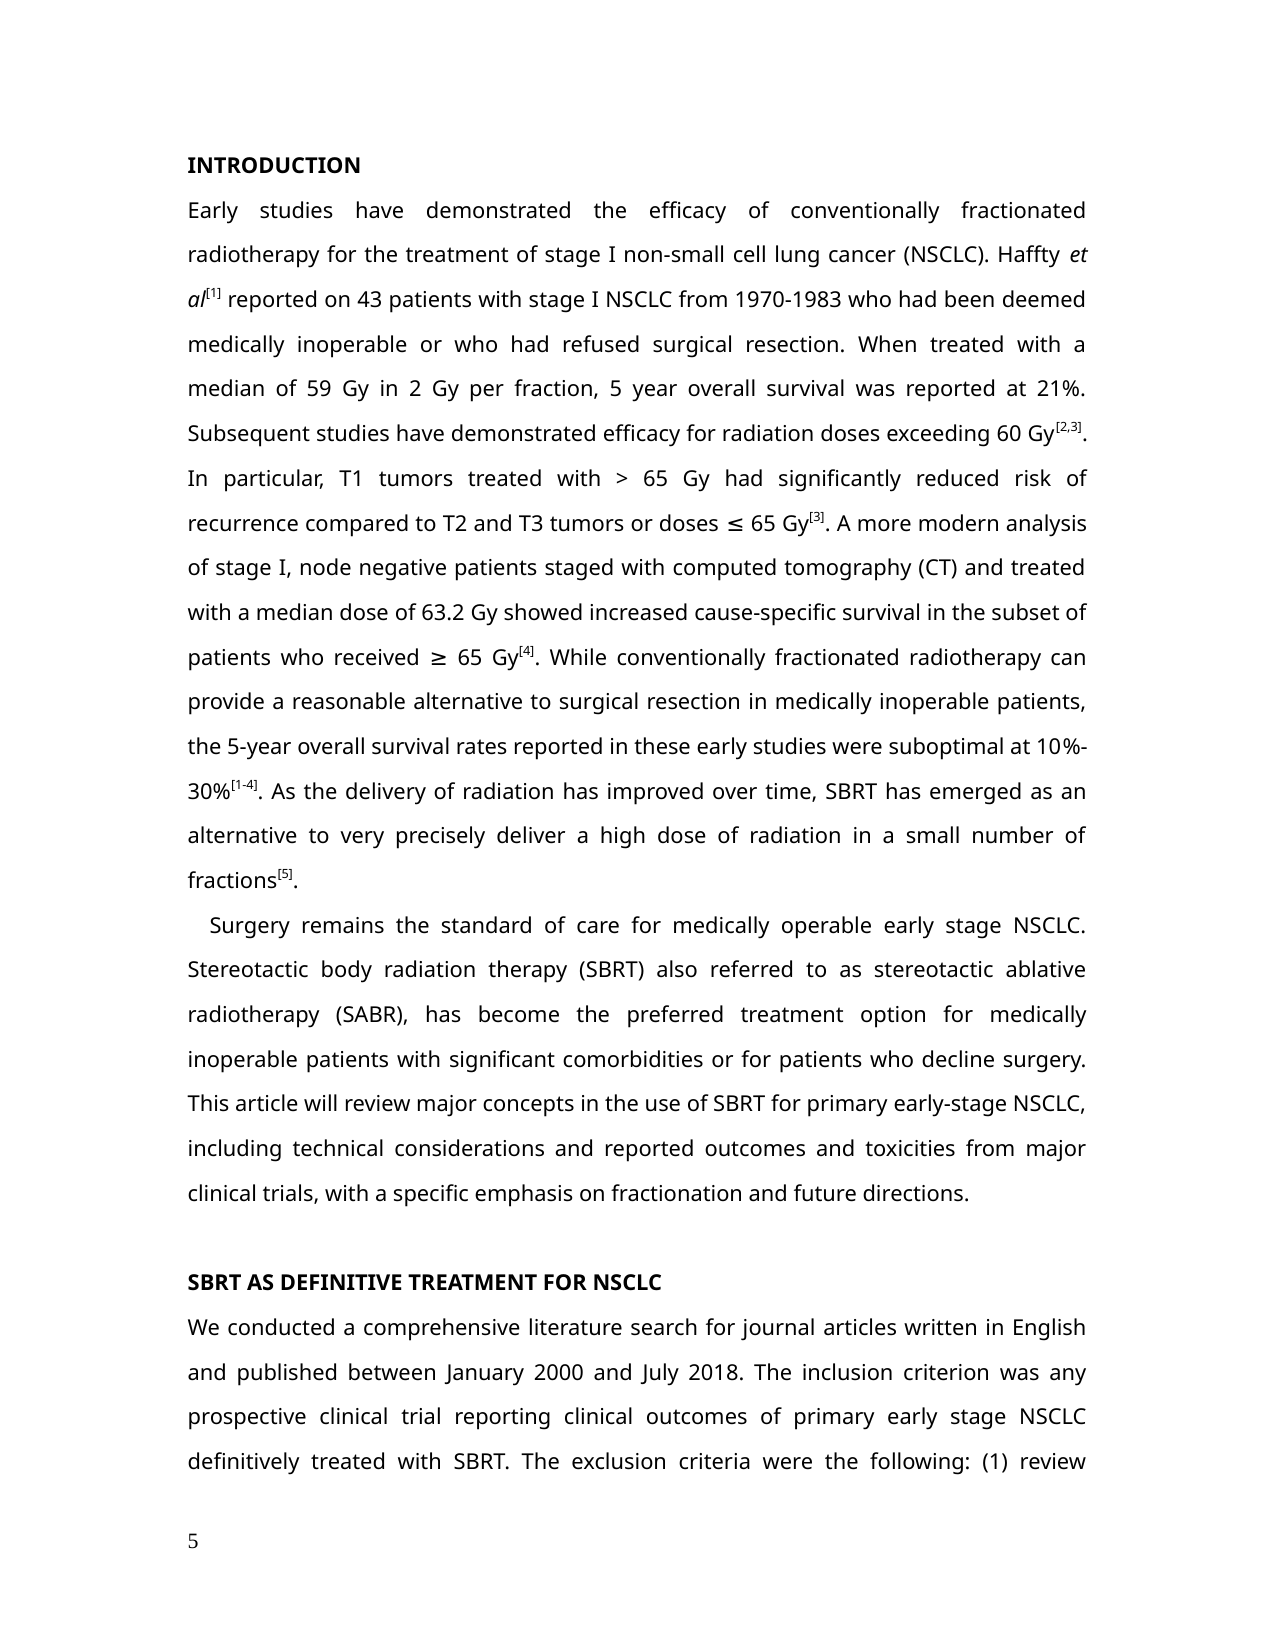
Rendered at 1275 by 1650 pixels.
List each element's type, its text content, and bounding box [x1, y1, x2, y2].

text Surgery remains the standard of care for medically operable early stage NSCLC. Stereotactic body radiation therapy (SBRT) also referred to as stereotactic ablative radiotherapy (SABR), has become the preferred treatment option for medically inoperable patients with significant comorbidities or for patients who decline surgery. This article will review major concepts in the use of SBRT for primary early-stage NSCLC, including technical considerations and reported outcomes and toxicities from major clinical trials, with a specific emphasis on fractionation and future directions. [187, 910, 1087, 1208]
text INTRODUCTION [187, 150, 1087, 180]
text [187, 1312, 1087, 1476]
text SBRT AS DEFINITIVE TREATMENT FOR NSCLC [187, 1267, 1087, 1297]
text Early studies have demonstrated the efficacy of conventionally fractionated radiotherapy for the treatment of stage I non-small cell lung cancer (NSCLC). Haffty et al[1] reported on 43 patients with stage I NSCLC from 1970-1983 who had been deemed medically inoperable or who had refused surgical resection. When treated with a median of 59 Gy in 2 Gy per fraction, 5 year overall survival was reported at 21%. Subsequent studies have demonstrated efficacy for radiation doses exceeding 60 Gy[2,3]. In particular, T1 tumors treated with > 65 Gy had significantly reduced risk of recurrence compared to T2 and T3 tumors or doses ≤ 65 Gy[3]. A more modern analysis of stage I, node negative patients staged with computed tomography (CT) and treated with a median dose of 63.2 Gy showed increased cause-specific survival in the subset of patients who received ≥ 65 Gy[4]. While conventionally fractionated radiotherapy can provide a reasonable alternative to surgical resection in medically inoperable patients, the 5-year overall survival rates reported in these early studies were suboptimal at 10%-30%[1-4]. As the delivery of radiation has improved over time, SBRT has emerged as an alternative to very precisely deliver a high dose of radiation in a small number of fractions[5]. [187, 195, 1087, 895]
